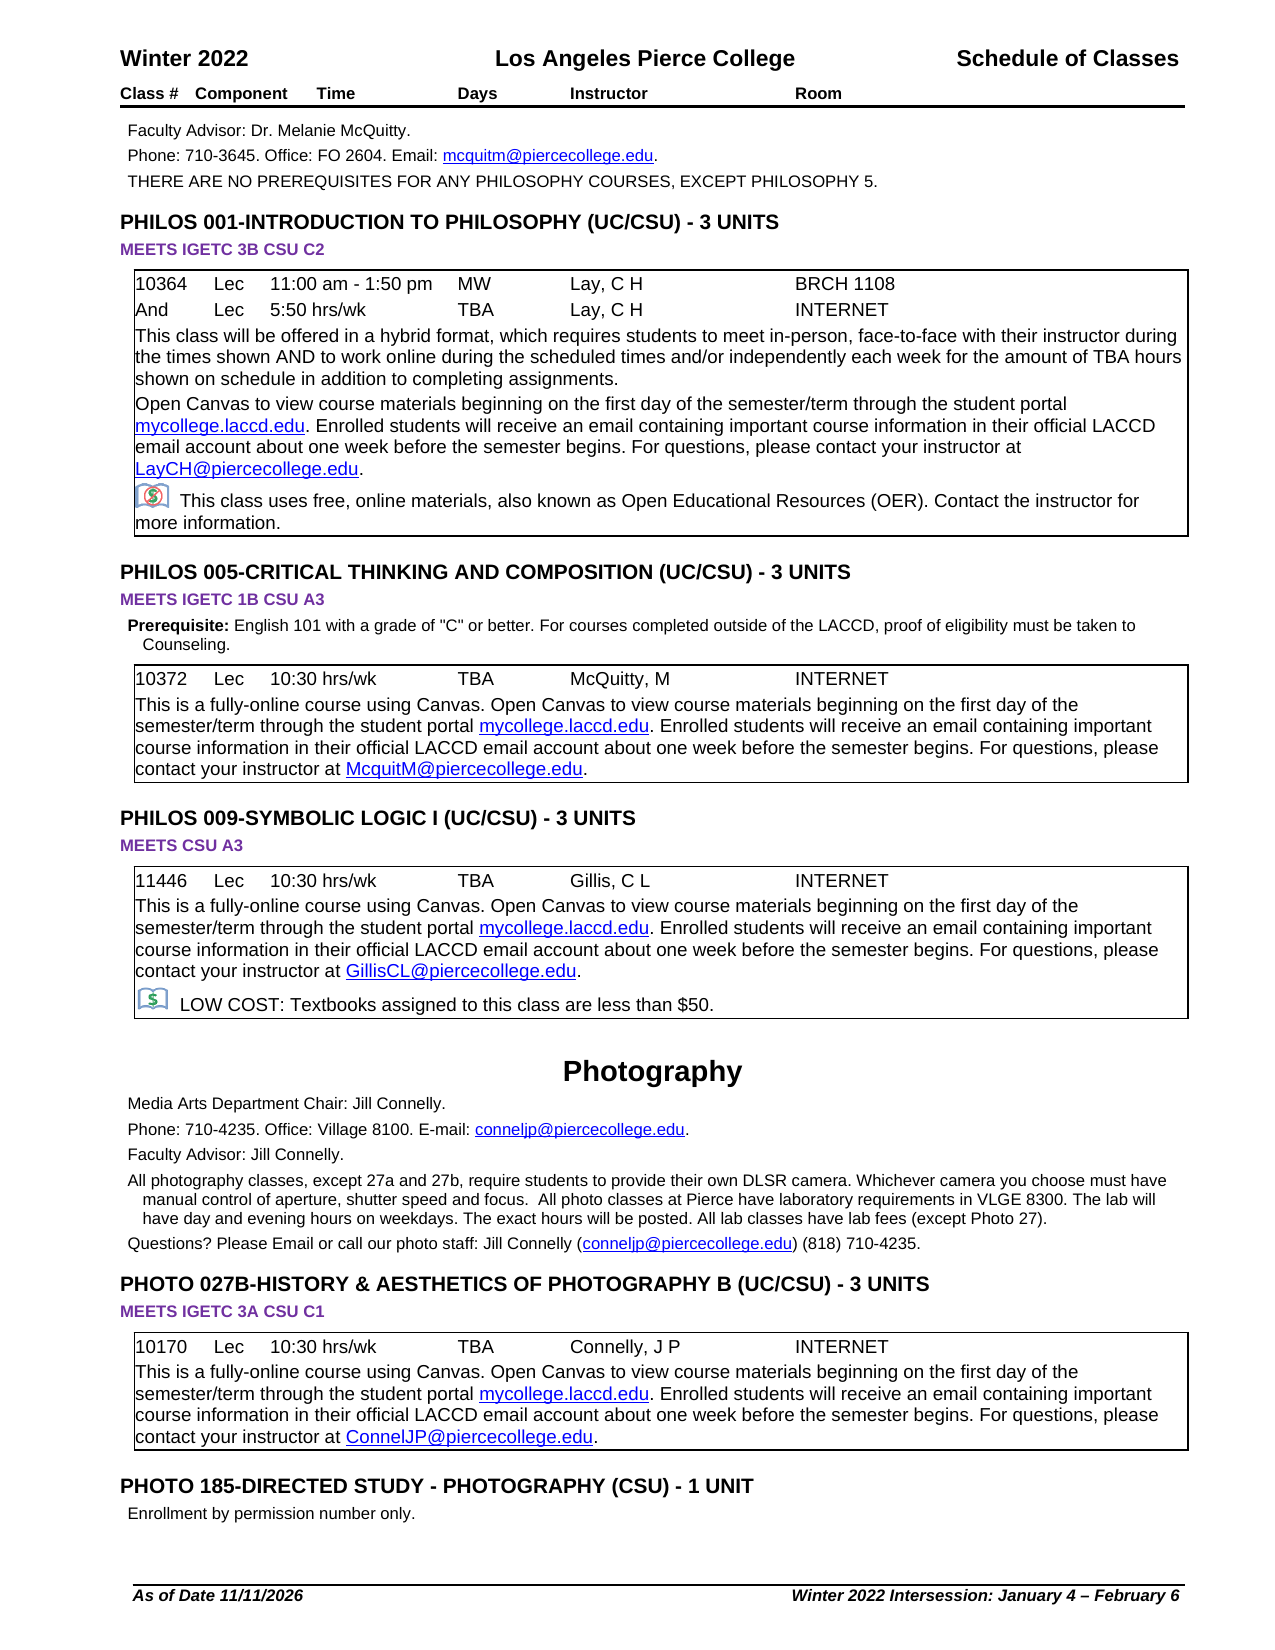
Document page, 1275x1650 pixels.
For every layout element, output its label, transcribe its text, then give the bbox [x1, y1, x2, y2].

text Meets IGETC 3B CSU C2 [120, 240, 1185, 259]
text Phone: 710-4235. Office: Village 8100. E-mail: conneljp@piercecollege.edu. [127, 1119, 1185, 1139]
title PHOTO 027B-History & Aesthetics Of Photography B (UC/CSU) - 3 Units [120, 1272, 1185, 1296]
text This class uses free, online materials, also known as Open Educational Resources (OER). Contact the instructor for more information. [135, 480, 1187, 535]
text LOW COST: Textbooks assigned to this class are less than $50. [135, 982, 1187, 1018]
text All photography classes, except 27a and 27b, require students to provide their own DLSR camera. Whichever camera you choose must have manual control of aperture, shutter speed and focus. All photo classes at Pierce have laboratory requirements in VLGE 8300. The lab will have day and evening hours on weekdays. The exact hours will be posted. All lab classes have lab fees (except Photo 27). [127, 1170, 1185, 1228]
text Faculty Advisor: Jill Connelly. [127, 1145, 1185, 1164]
text Meets CSU A3 [120, 836, 1185, 855]
text 10372 Lec 10:30 hrs/wk TBA McQuitty, M INTERNET [135, 666, 1187, 689]
text Phone: 710-3645. Office: FO 2604. Email: mcquitm@piercecollege.edu. [127, 146, 1185, 165]
text Enrollment by permission number only. [127, 1504, 1185, 1523]
picture [135, 483, 170, 508]
text THERE ARE NO PREREQUISITES FOR ANY PHILOSOPHY COURSES, EXCEPT PHILOSOPHY 5. [127, 172, 1185, 191]
text Questions? Please Email or call our photo staff: Jill Connelly (conneljp@piercecollege.edu) (818) 710-4235. [127, 1234, 1185, 1253]
subtitle Photography [120, 1054, 1185, 1088]
text Media Arts Department Chair: Jill Connelly. [127, 1094, 1185, 1113]
text This is a fully-online course using Canvas. Open Canvas to view course materials beginning on the first day of the semester/term through the student portal mycollege.laccd.edu. Enrolled students will receive an email containing important course information in their official LACCD email account about one week before the semester begins. For questions, please contact your instructor at GillisCL@piercecollege.edu. [135, 892, 1187, 981]
text 11446 Lec 10:30 hrs/wk TBA Gillis, C L INTERNET [135, 867, 1187, 891]
text 10170 Lec 10:30 hrs/wk TBA Connelly, J P INTERNET [135, 1333, 1187, 1357]
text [135, 1357, 1187, 1449]
text Open Canvas to view course materials beginning on the first day of the semester/term through the student portal mycollege.laccd.edu. Enrolled students will receive an email containing important course information in their official LACCD email account about one week before the semester begins. For questions, please contact your instructor at LayCH@piercecollege.edu. [135, 389, 1187, 479]
picture [135, 985, 169, 1012]
text Meets IGETC 1B CSU A3 [120, 590, 1185, 609]
title PHILOS 009-Symbolic Logic I (UC/CSU) - 3 Units [120, 806, 1185, 830]
text Faculty Advisor: Dr. Melanie McQuitty. [127, 121, 1185, 140]
text This is a fully-online course using Canvas. Open Canvas to view course materials beginning on the first day of the semester/term through the student portal mycollege.laccd.edu. Enrolled students will receive an email containing important course information in their official LACCD email account about one week before the semester begins. For questions, please contact your instructor at McquitM@piercecollege.edu. [135, 690, 1187, 782]
text And Lec 5:50 hrs/wk TBA Lay, C H INTERNET [135, 295, 1187, 320]
title PHILOS 005-Critical Thinking And Composition (UC/CSU) - 3 Units [120, 560, 1185, 584]
text Meets IGETC 3A CSU C1 [120, 1302, 1185, 1321]
text 10364 Lec 11:00 am - 1:50 pm MW Lay, C H BRCH 1108 [135, 271, 1187, 294]
title PHOTO 185-Directed Study - Photography (CSU) - 1 Unit [120, 1474, 1185, 1498]
text Prerequisite: English 101 with a grade of "C" or better. For courses completed outside of the LACCD, proof of eligibility must be taken to Counseling. [127, 615, 1185, 654]
text This class will be offered in a hybrid format, which requires students to meet in-person, face-to-face with their instructor during the times shown AND to work online during the scheduled times and/or independently each week for the amount of TBA hours shown on schedule in addition to completing assignments. [135, 321, 1187, 389]
title PHILOS 001-Introduction To Philosophy (UC/CSU) - 3 Units [120, 209, 1185, 233]
